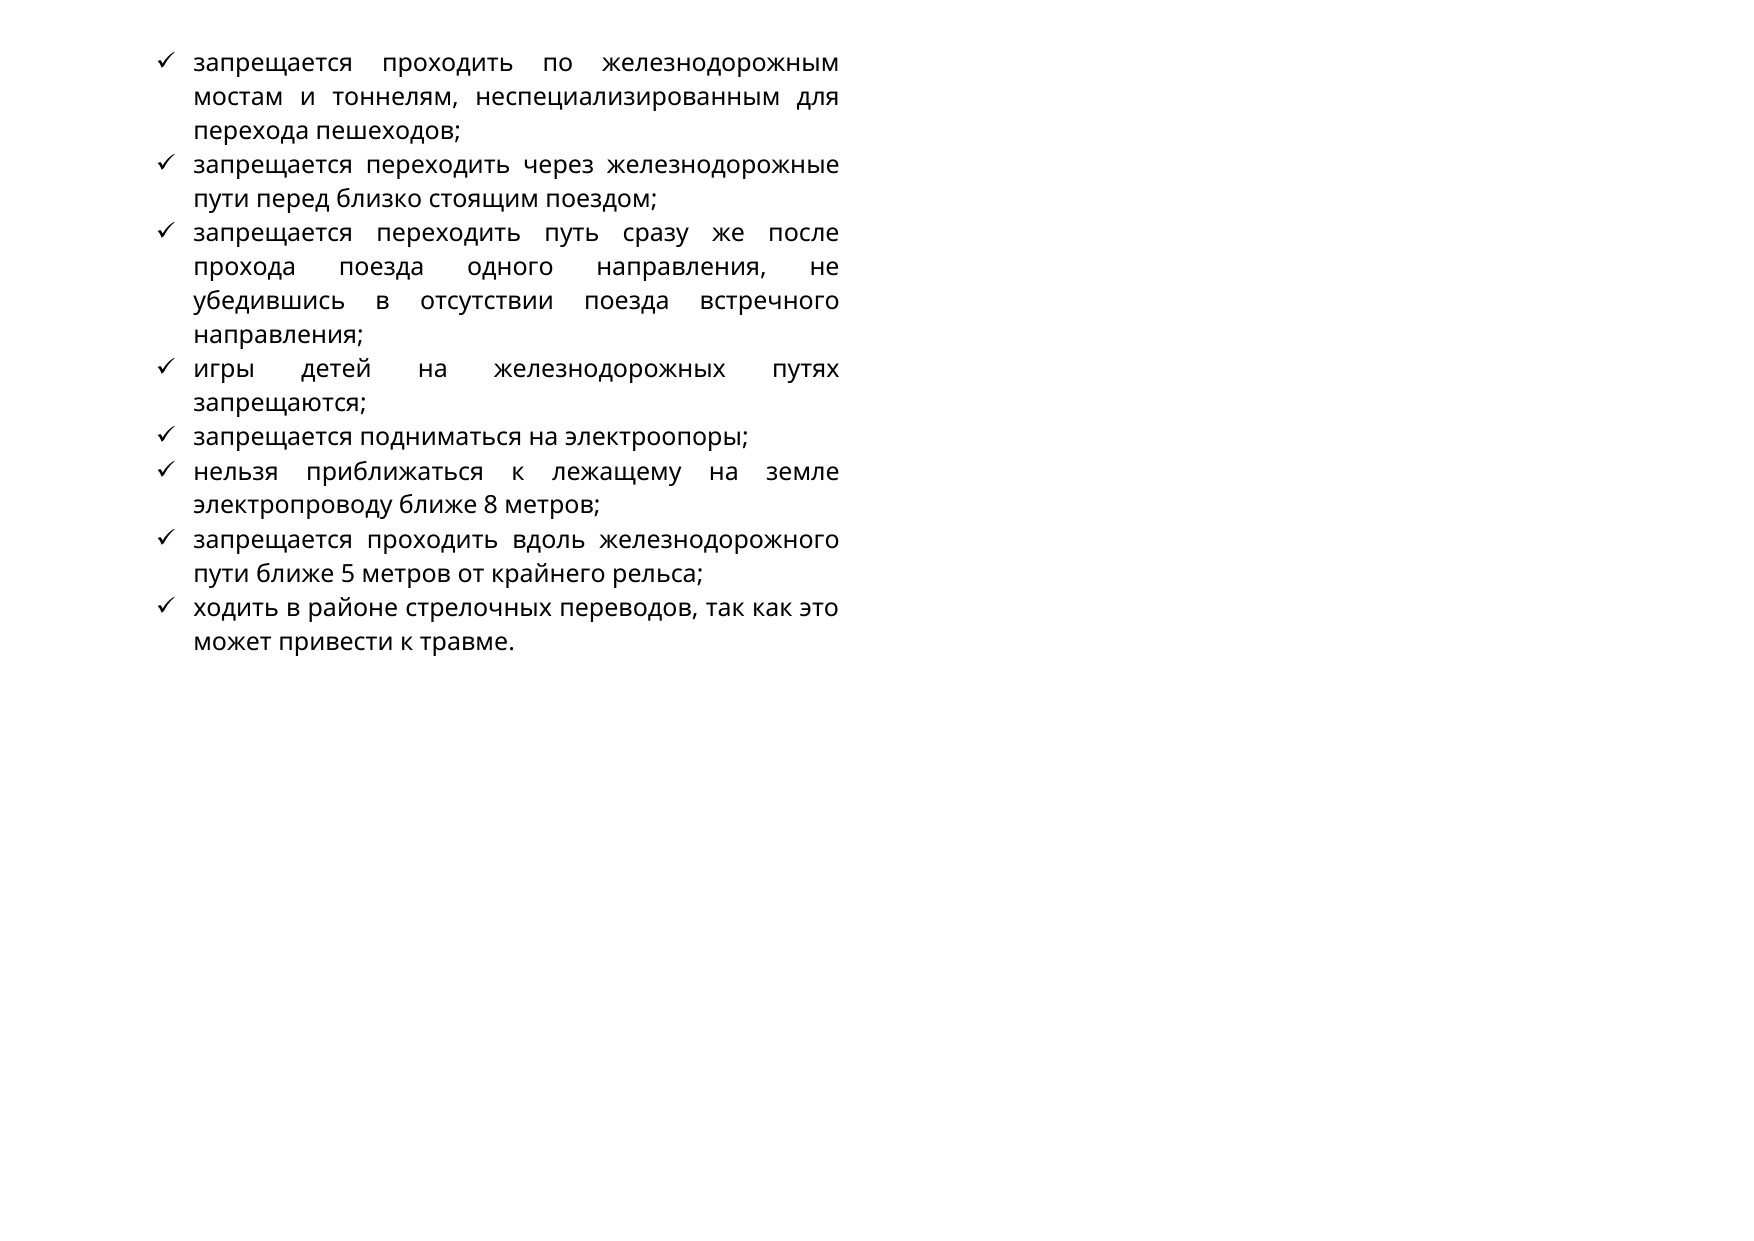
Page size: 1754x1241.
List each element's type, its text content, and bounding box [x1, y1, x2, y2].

list запрещается проходить вдоль железнодорожного пути ближе 5 метров от крайнего рельса; [156, 521, 840, 589]
list ходить в районе стрелочных переводов, так как это может привести к травме. [156, 589, 840, 657]
list запрещается проходить по железнодорожным мостам и тоннелям, неспециализированным для перехода пешеходов; [156, 44, 840, 147]
list нельзя приближаться к лежащему на земле электропроводу ближе 8 метров; [156, 453, 840, 521]
list игры детей на железнодорожных путях запрещаются; [156, 351, 840, 419]
list запрещается переходить через железнодорожные пути перед близко стоящим поездом; [156, 147, 840, 215]
list запрещается подниматься на электроопоры; [156, 419, 840, 453]
list запрещается переходить путь сразу же после прохода поезда одного направления, не убедившись в отсутствии поезда встречного направления; [156, 215, 840, 351]
